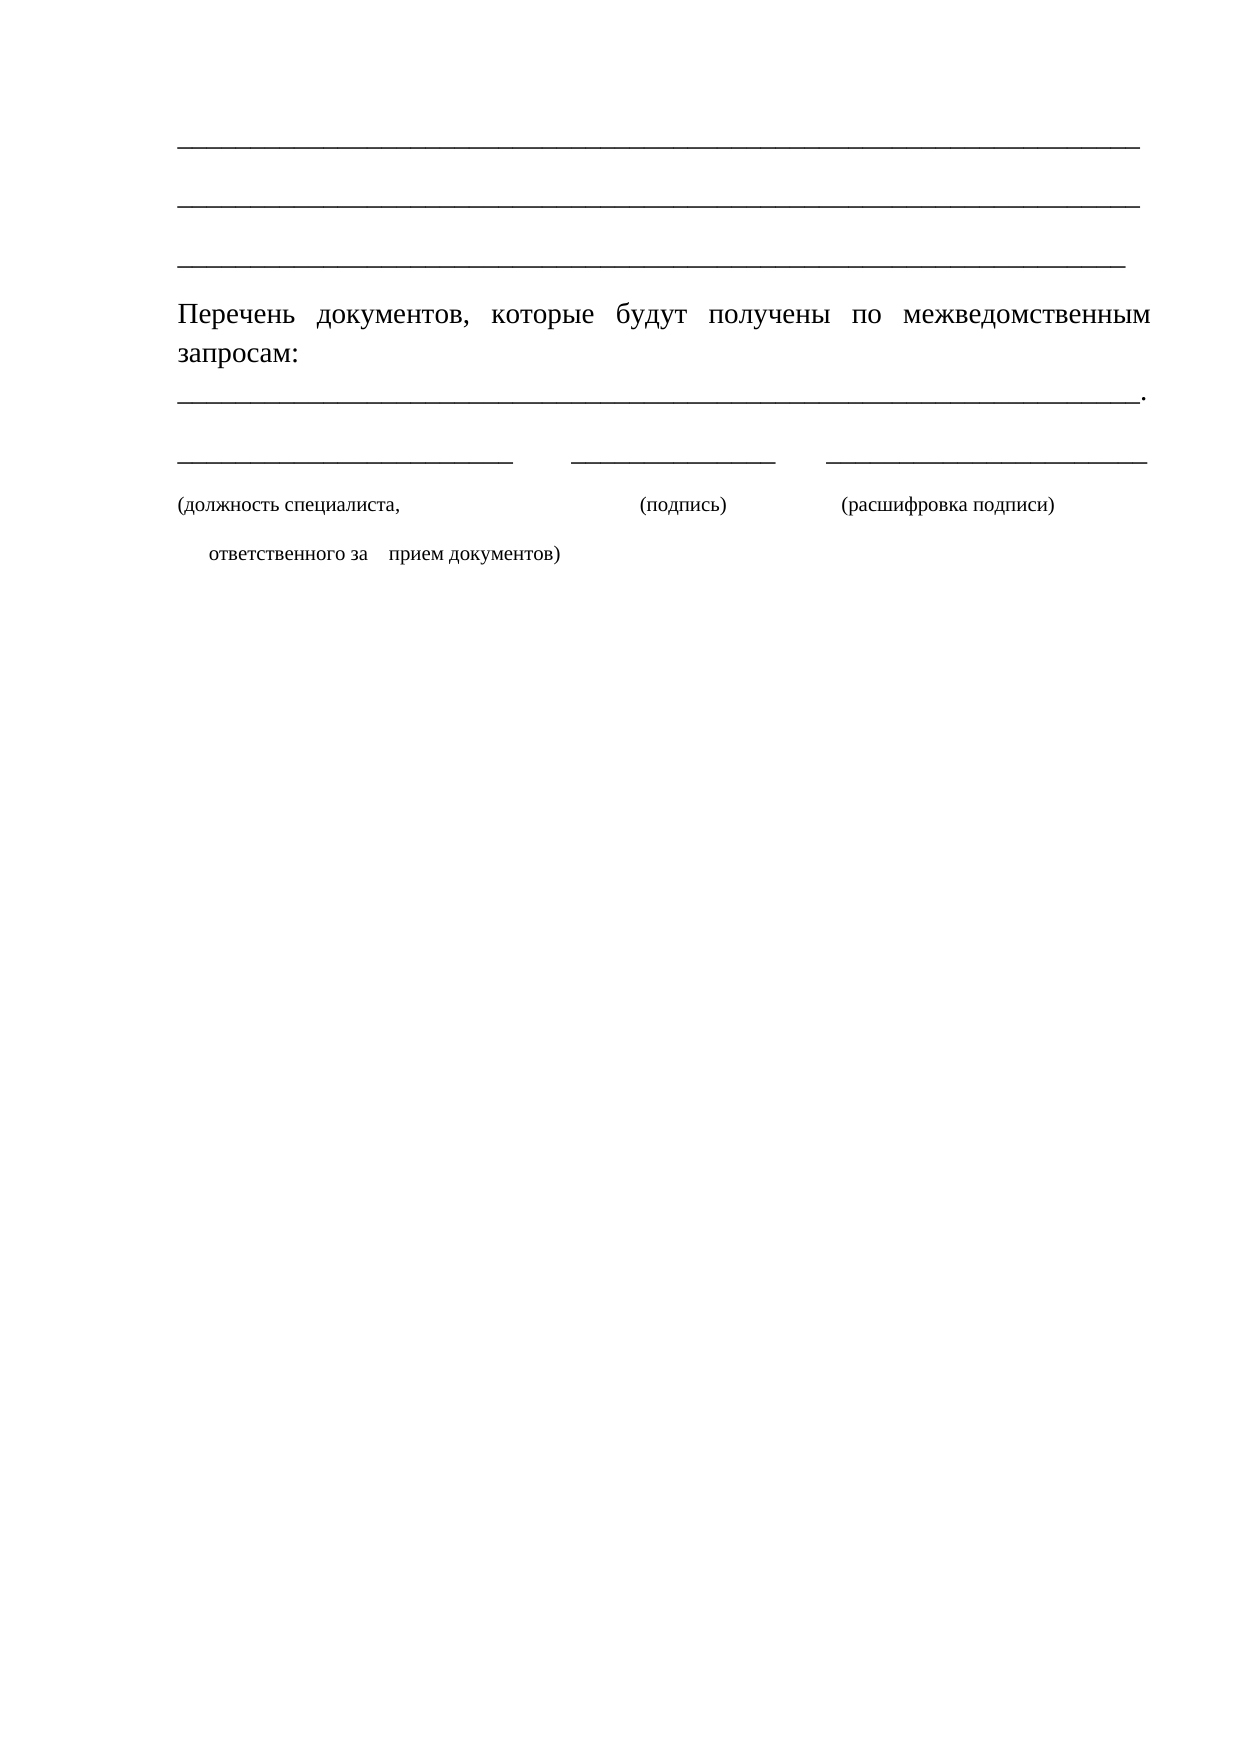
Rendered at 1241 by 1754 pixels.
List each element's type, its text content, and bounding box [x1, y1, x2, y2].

text ответственного за прием документов) [177, 541, 1152, 564]
text __________________________________________________________________ [177, 177, 1152, 211]
text Перечень документов, которые будут получены по межведомственным запросам: __________________________________________________________________. [177, 296, 1152, 407]
text __________________________________________________________________ [177, 118, 1152, 152]
text (должность специалиста, (подпись) (расшифровка подписи) [177, 492, 1152, 516]
text _________________________________________________________________ [177, 237, 1152, 270]
text _______________________ ______________ ______________________ [177, 433, 1152, 466]
